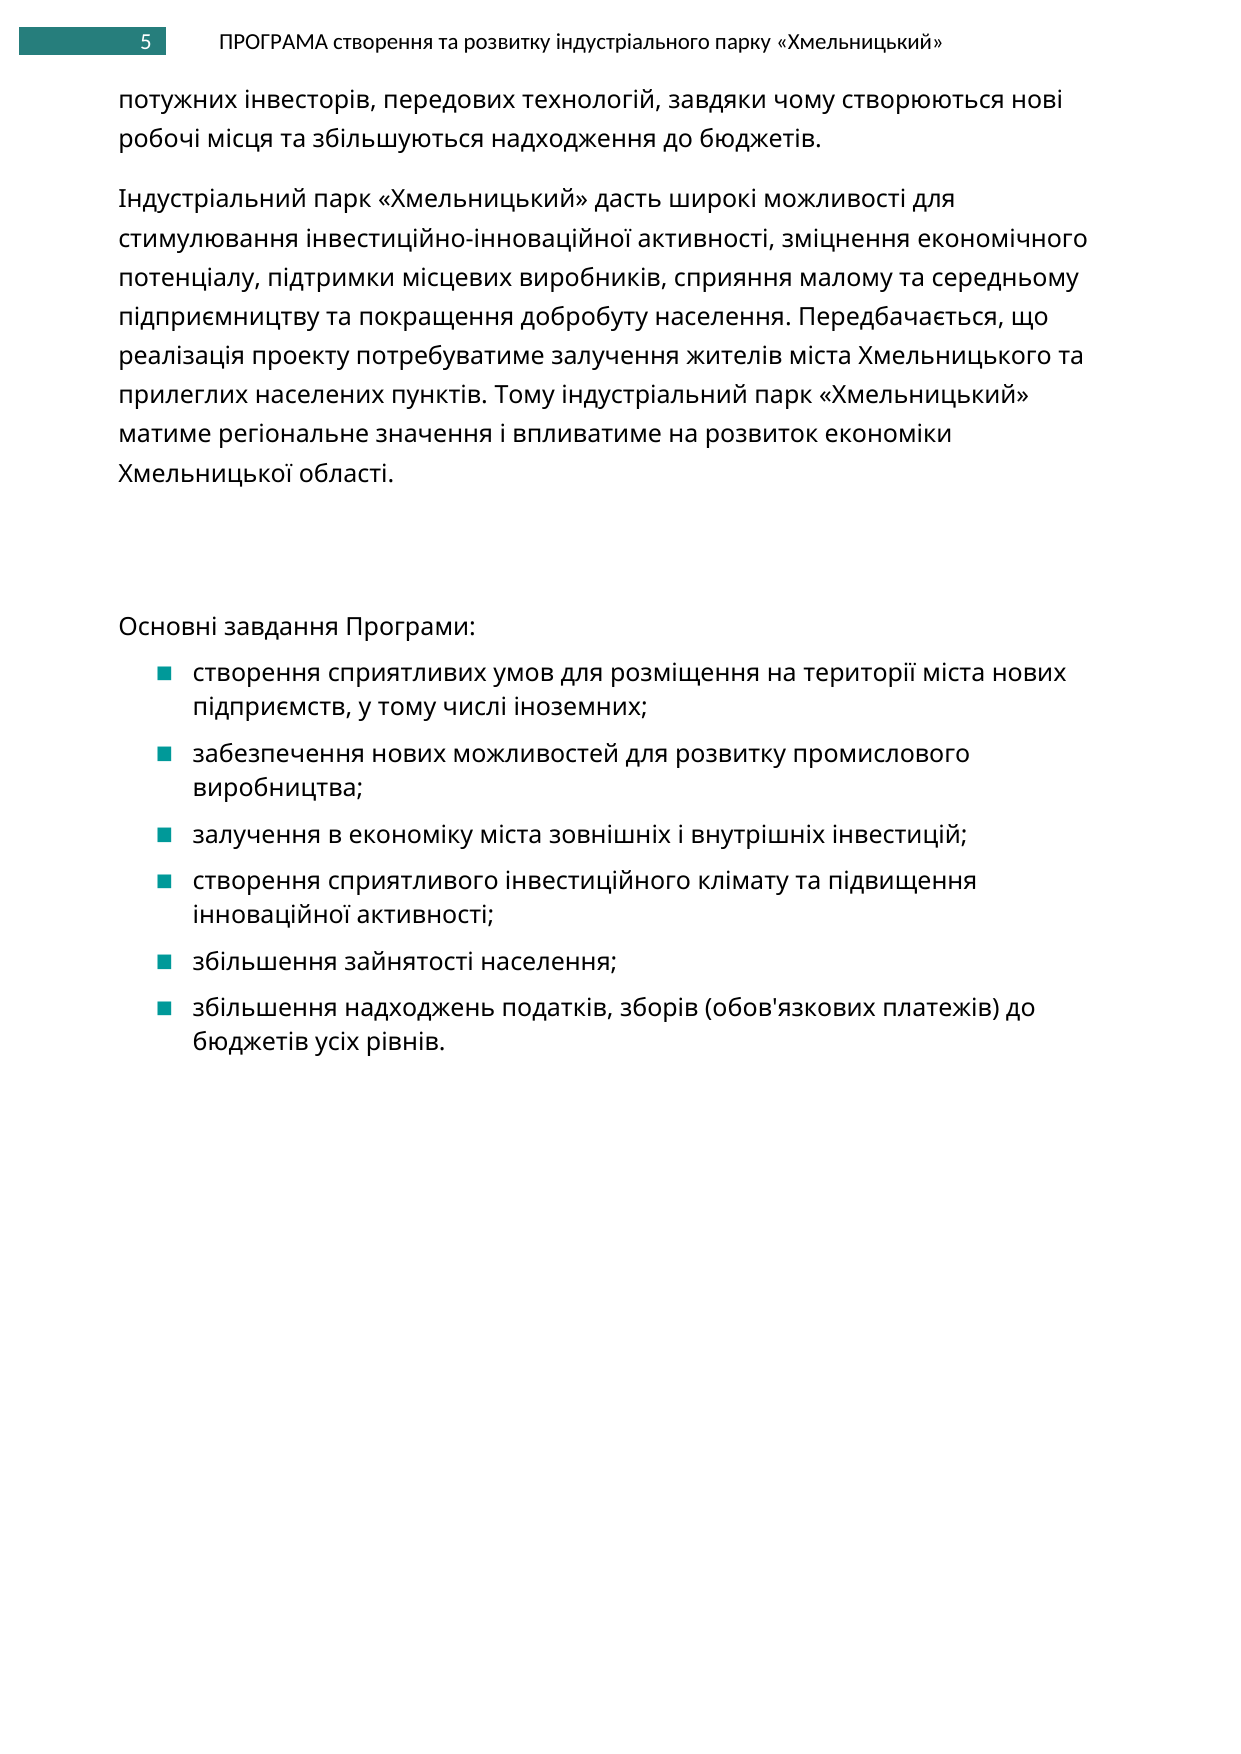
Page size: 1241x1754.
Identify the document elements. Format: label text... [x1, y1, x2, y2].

list збільшення надходжень податків, зборів (обов'язкових платежів) до бюджетів усіх рівнів. [155, 990, 1093, 1058]
picture [156, 873, 173, 890]
list забезпечення нових можливостей для розвитку промислового виробництва; [155, 736, 1093, 804]
list збільшення зайнятості населення; [155, 943, 1093, 977]
text Індустріальний парк «Хмельницький» дасть широкі можливості для стимулювання інвестиційно-інноваційної активності, зміцнення економічного потенціалу, підтримки місцевих виробників, сприяння малому та середньому підприємництву та покращення добробуту населення. Передбачається, що реалізація проекту потребуватиме залучення жителів міста Хмельницького та прилеглих населених пунктів. Тому індустріальний парк «Хмельницький» матиме регіональне значення і впливатиме на розвиток економіки Хмельницької області. [118, 181, 1093, 489]
picture [156, 953, 173, 971]
picture [156, 826, 173, 844]
picture [156, 665, 173, 682]
list створення сприятливих умов для розміщення на території міста нових підприємств, у тому числі іноземних; [155, 655, 1093, 723]
picture [156, 745, 173, 763]
text Основні завдання Програми: [118, 608, 1093, 642]
picture [156, 1000, 173, 1017]
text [118, 82, 1093, 155]
list створення сприятливого інвестиційного клімату та підвищення інноваційної активності; [155, 863, 1093, 931]
list залучення в економіку міста зовнішніх і внутрішніх інвестицій; [155, 816, 1093, 850]
